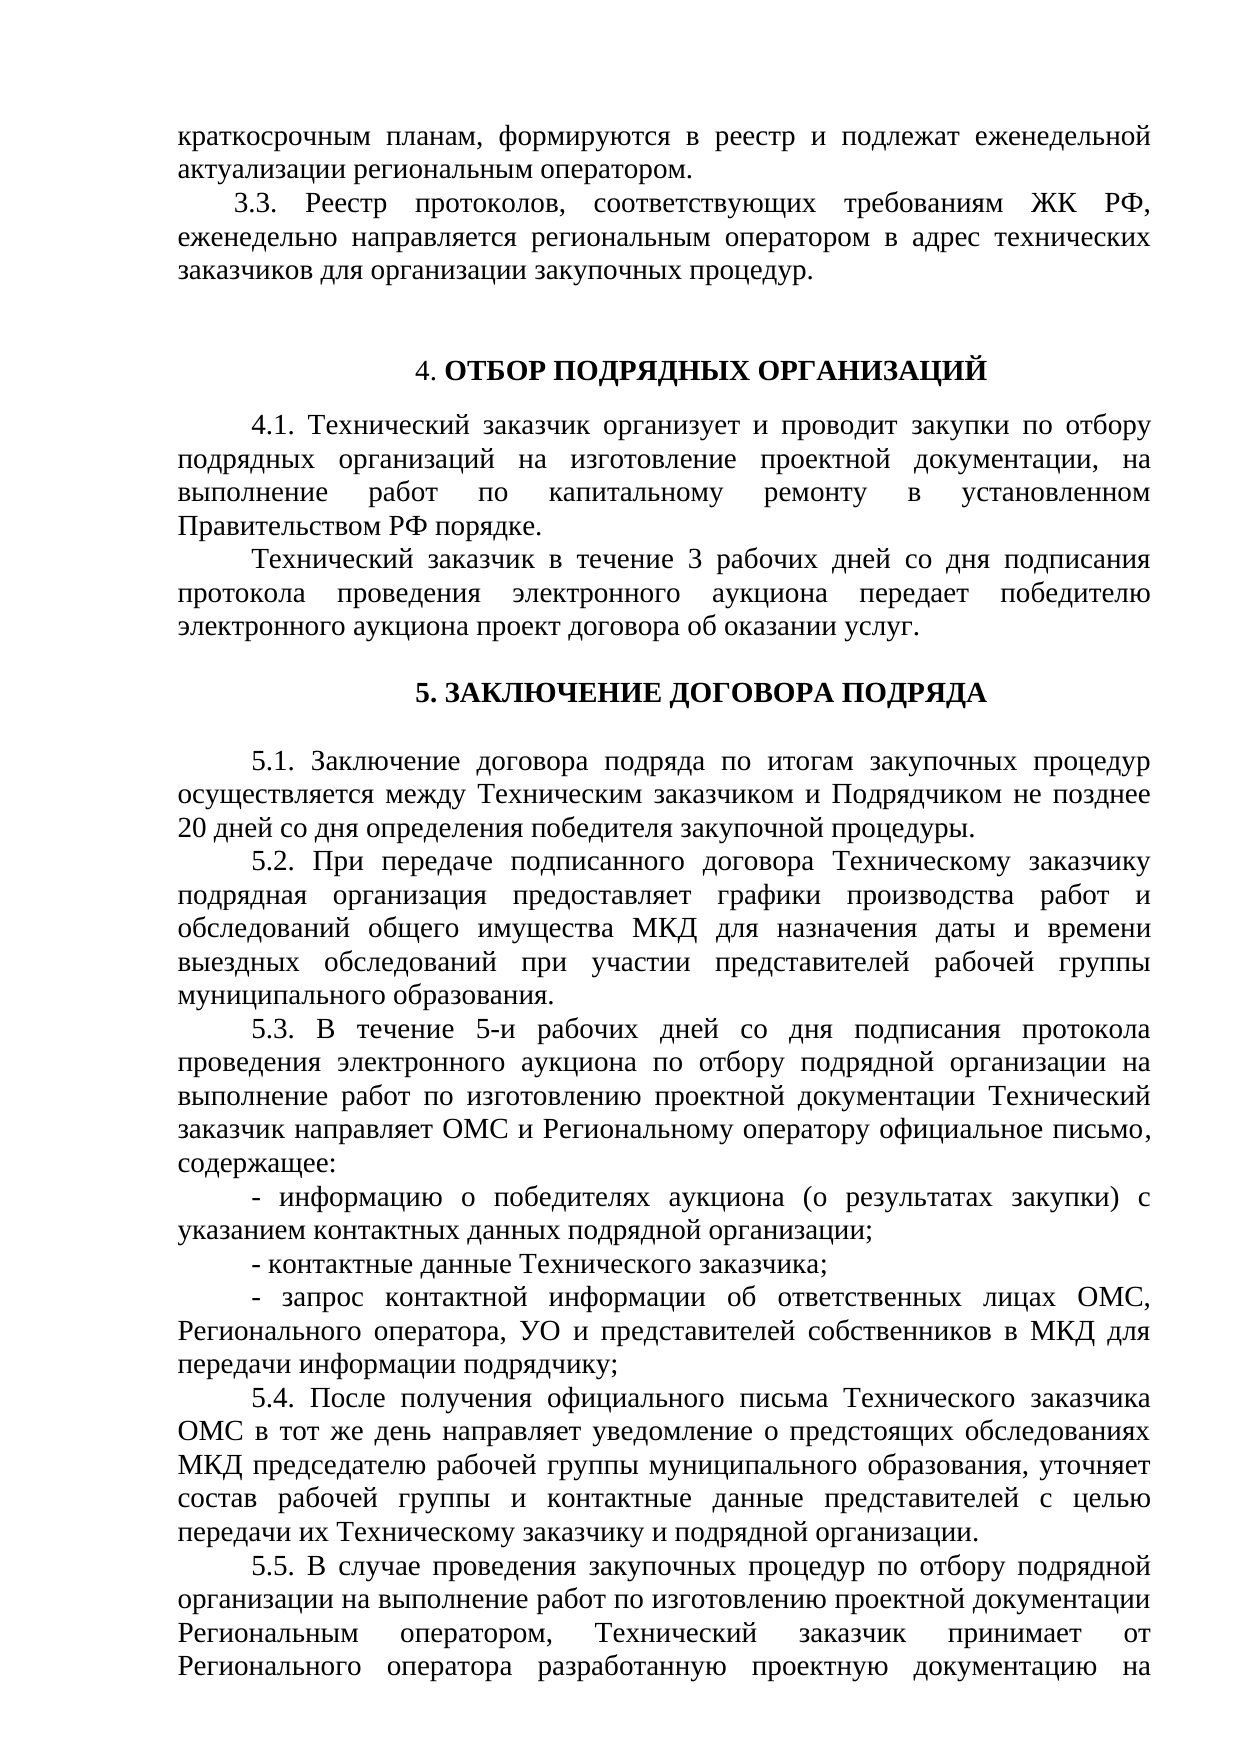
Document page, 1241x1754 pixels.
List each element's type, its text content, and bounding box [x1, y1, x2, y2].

text 3.3. Реестр протоколов, соответствующих требованиям ЖК РФ, еженедельно направляется региональным оператором в адрес технических заказчиков для организации закупочных процедур. [177, 185, 1152, 286]
text 5. ЗАКЛЮЧЕНИЕ ДОГОВОРА ПОДРЯДА [177, 676, 1152, 709]
text 5.4. После получения официального письма Технического заказчика ОМС в тот же день направляет уведомление о предстоящих обследованиях МКД председателю рабочей группы муниципального образования, уточняет состав рабочей группы и контактные данные представителей с целью передачи их Техническому заказчику и подрядной организации. [177, 1380, 1152, 1548]
text 5.2. При передаче подписанного договора Техническому заказчику подрядная организация предоставляет графики производства работ и обследований общего имущества МКД для назначения даты и времени выездных обследований при участии представителей рабочей группы муниципального образования. [177, 843, 1152, 910]
text 5.1. Заключение договора подряда по итогам закупочных процедур осуществляется между Техническим заказчиком и Подрядчиком не позднее 20 дней со дня определения победителя закупочной процедуры. [177, 743, 1152, 843]
text - информацию о победителях аукциона (о результатах закупки) с указанием контактных данных подрядной организации; [177, 1179, 1152, 1246]
text - контактные данные Технического заказчика; [177, 1246, 1152, 1279]
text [177, 1548, 1152, 1682]
text - запрос контактной информации об ответственных лицах ОМС, Регионального оператора, УО и представителей собственников в МКД для передачи информации подрядчику; [177, 1279, 1152, 1380]
text 5.2. При передаче подписанного договора Техническому заказчику подрядная организация предоставляет графики производства работ и обследований общего имущества МКД для назначения даты и времени выездных обследований при участии представителей рабочей группы муниципального образования. [177, 910, 1152, 1011]
text 5.3. В течение 5-и рабочих дней со дня подписания протокола проведения электронного аукциона по отбору подрядной организации на выполнение работ по изготовлению проектной документации Технический заказчик направляет ОМС и Региональному оператору официальное письмо, содержащее: [177, 1011, 1152, 1179]
text Технический заказчик в течение 3 рабочих дней со дня подписания протокола проведения электронного аукциона передает победителю электронного аукциона проект договора об оказании услуг. [177, 541, 1152, 642]
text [177, 118, 1152, 185]
text 4. ОТБОР ПОДРЯДНЫХ ОРГАНИЗАЦИЙ [177, 353, 1152, 386]
text 4.1. Технический заказчик организует и проводит закупки по отбору подрядных организаций на изготовление проектной документации, на выполнение работ по капитальному ремонту в установленном Правительством РФ порядке. [177, 407, 1152, 541]
